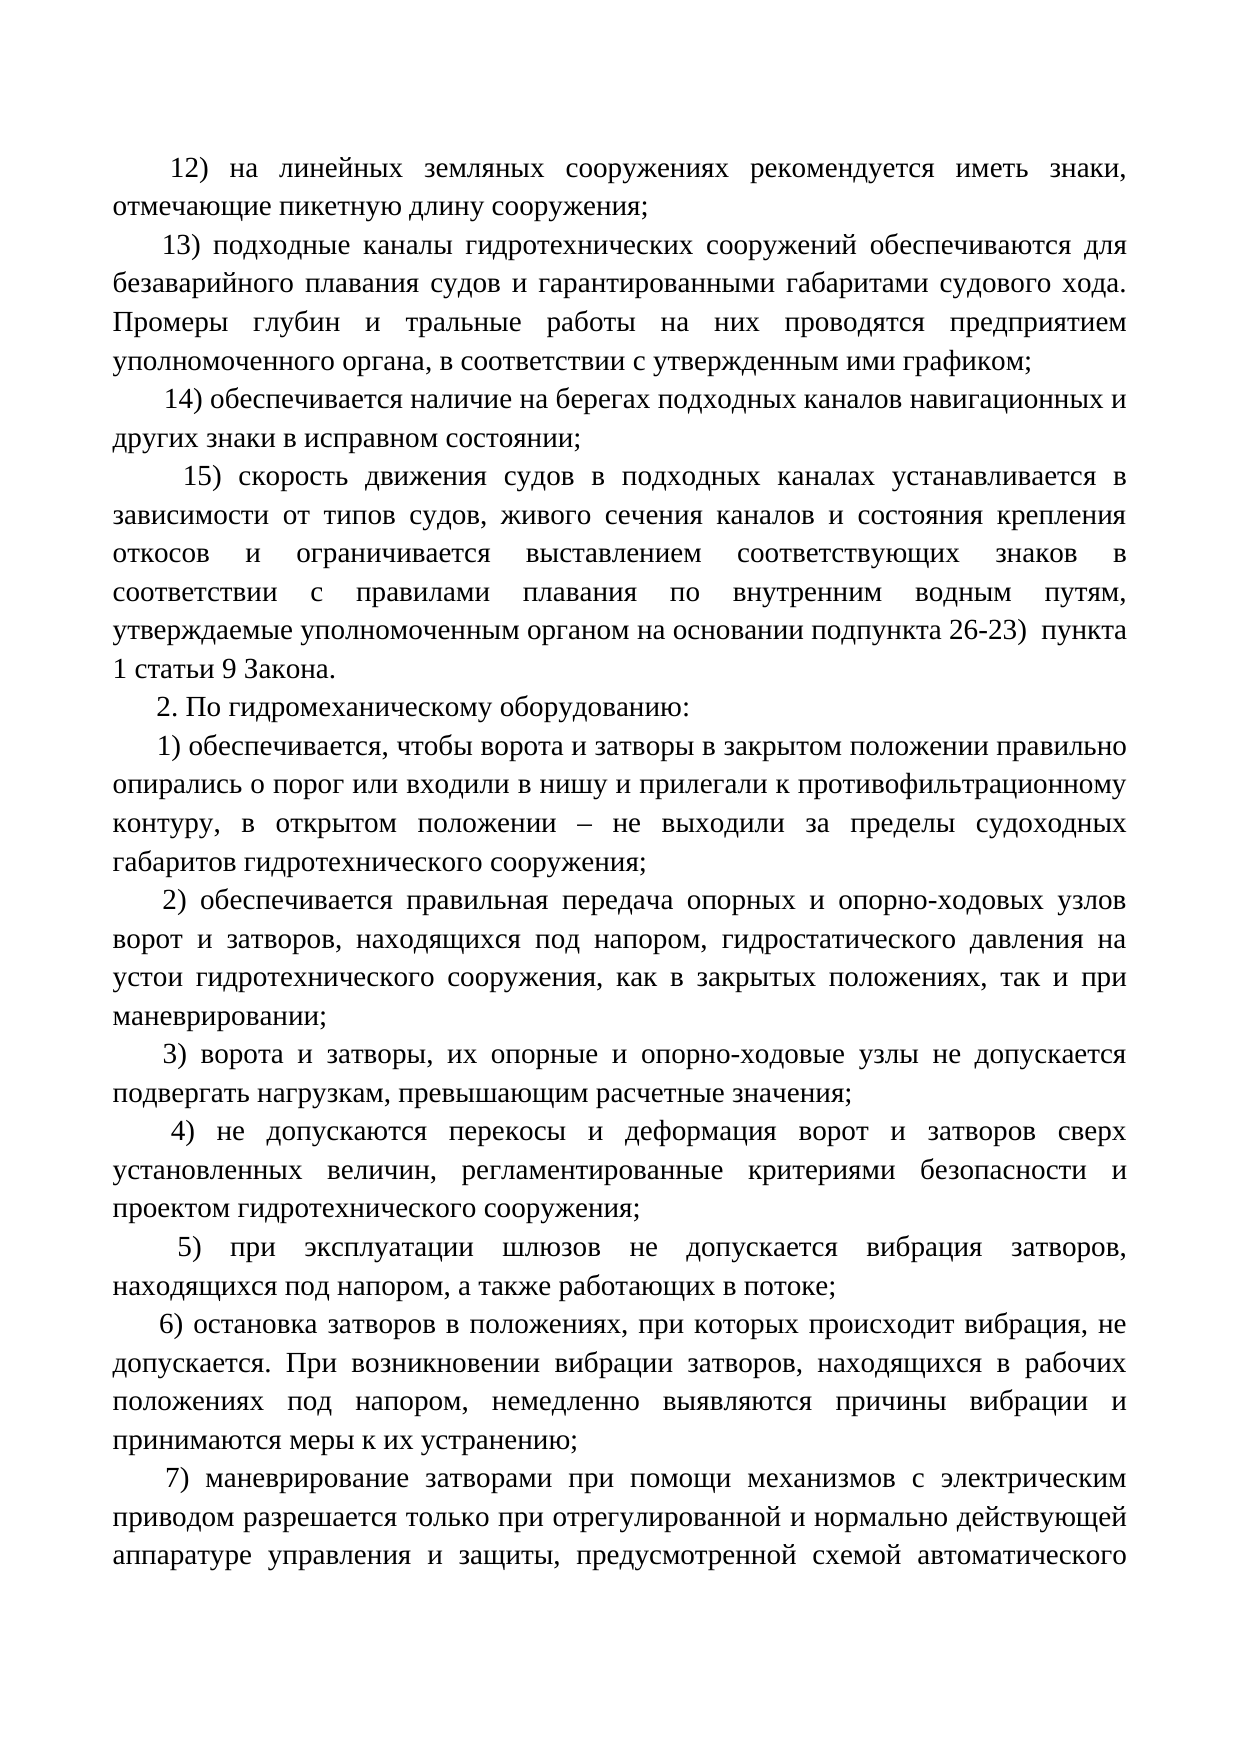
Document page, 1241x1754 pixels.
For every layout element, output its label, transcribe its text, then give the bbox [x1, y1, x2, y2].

text 3) ворота и затворы, их опорные и опорно-ходовые узлы не допускается подвергать нагрузкам, превышающим расчетные значения; [112, 1036, 1128, 1108]
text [112, 1460, 1128, 1571]
text 12) на линейных земляных сооружениях рекомендуется иметь знаки, отмечающие пикетную длину сооружения; [112, 150, 1128, 222]
text 15) скорость движения судов в подходных каналах устанавливается в зависимости от типов судов, живого сечения каналов и состояния крепления откосов и ограничивается выставлением соответствующих знаков в соответствии с правилами плавания по внутренним водным путям, утверждаемые уполномоченным органом на основании подпункта 26-23) пункта 1 статьи 9 Закона. [112, 458, 1128, 684]
text 2) обеспечивается правильная передача опорных и опорно-ходовых узлов ворот и затворов, находящихся под напором, гидростатического давления на устои гидротехнического сооружения, как в закрытых положениях, так и при маневрировании; [112, 882, 1128, 1031]
text 14) обеспечивается наличие на берегах подходных каналов навигационных и других знаки в исправном состоянии; [112, 381, 1128, 453]
text 1) обеспечивается, чтобы ворота и затворы в закрытом положении правильно опирались о порог или входили в нишу и прилегали к противофильтрационному контуру, в открытом положении – не выходили за пределы судоходных габаритов гидротехнического сооружения; [112, 728, 1128, 877]
text 2. По гидромеханическому оборудованию: [112, 689, 1128, 723]
text 6) остановка затворов в положениях, при которых происходит вибрация, не допускается. При возникновении вибрации затворов, находящихся в рабочих положениях под напором, немедленно выявляются причины вибрации и принимаются меры к их устранению; [112, 1306, 1128, 1455]
text 5) при эксплуатации шлюзов не допускается вибрация затворов, находящихся под напором, а также работающих в потоке; [112, 1229, 1128, 1301]
text 4) не допускаются перекосы и деформация ворот и затворов сверх установленных величин, регламентированные критериями безопасности и проектом гидротехнического сооружения; [112, 1113, 1128, 1224]
text 13) подходные каналы гидротехнических сооружений обеспечиваются для безаварийного плавания судов и гарантированными габаритами судового хода. Промеры глубин и тральные работы на них проводятся предприятием уполномоченного органа, в соответствии с утвержденным ими графиком; [112, 227, 1128, 376]
